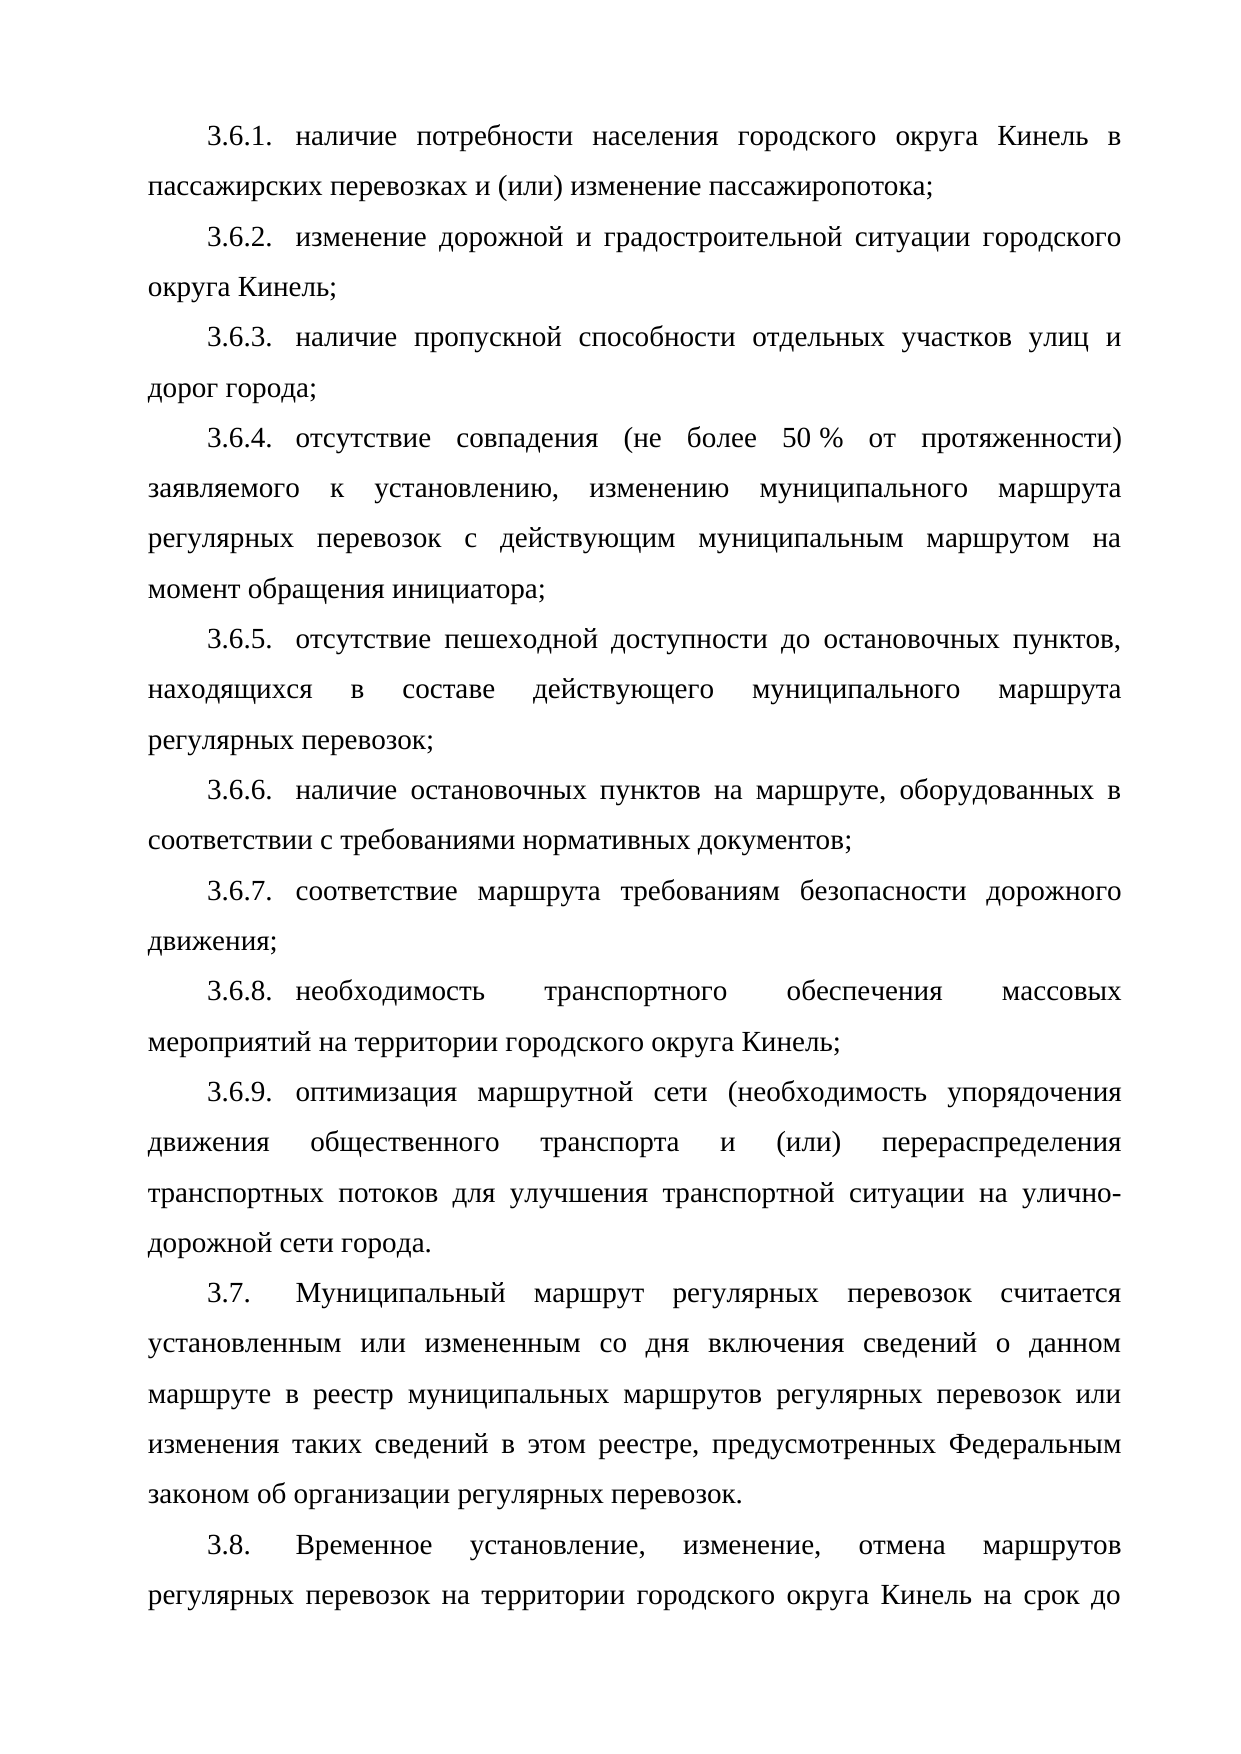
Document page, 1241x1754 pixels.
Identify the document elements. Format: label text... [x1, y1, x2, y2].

list наличие потребности населения городского округа Кинель в пассажирских перевозках и (или) изменение пассажиропотока; [148, 118, 1122, 202]
list Муниципальный маршрут регулярных перевозок считается установленным или измененным со дня включения сведений о данном маршруте в реестр муниципальных маршрутов регулярных перевозок или изменения таких сведений в этом реестре, предусмотренных Федеральным законом об организации регулярных перевозок. [148, 1275, 1122, 1510]
list наличие остановочных пунктов на маршруте, оборудованных в соответствии с требованиями нормативных документов; [148, 772, 1122, 856]
list необходимость транспортного обеспечения массовых мероприятий на территории городского округа Кинель; [148, 973, 1122, 1057]
list изменение дорожной и градостроительной ситуации городского округа Кинель; [148, 219, 1122, 303]
list оптимизация маршрутной сети (необходимость упорядочения движения общественного транспорта и (или) перераспределения транспортных потоков для улучшения транспортной ситуации на улично-дорожной сети города. [148, 1074, 1122, 1258]
list отсутствие пешеходной доступности до остановочных пунктов, находящихся в составе действующего муниципального маршрута регулярных перевозок; [148, 621, 1122, 755]
list соответствие маршрута требованиям безопасности дорожного движения; [148, 873, 1122, 957]
list наличие пропускной способности отдельных участков улиц и дорог города; [148, 319, 1122, 403]
list отсутствие совпадения (не более 50 % от протяженности) заявляемого к установлению, изменению муниципального маршрута регулярных перевозок с действующим муниципальным маршрутом на момент обращения инициатора; [148, 420, 1122, 604]
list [148, 1527, 1122, 1611]
